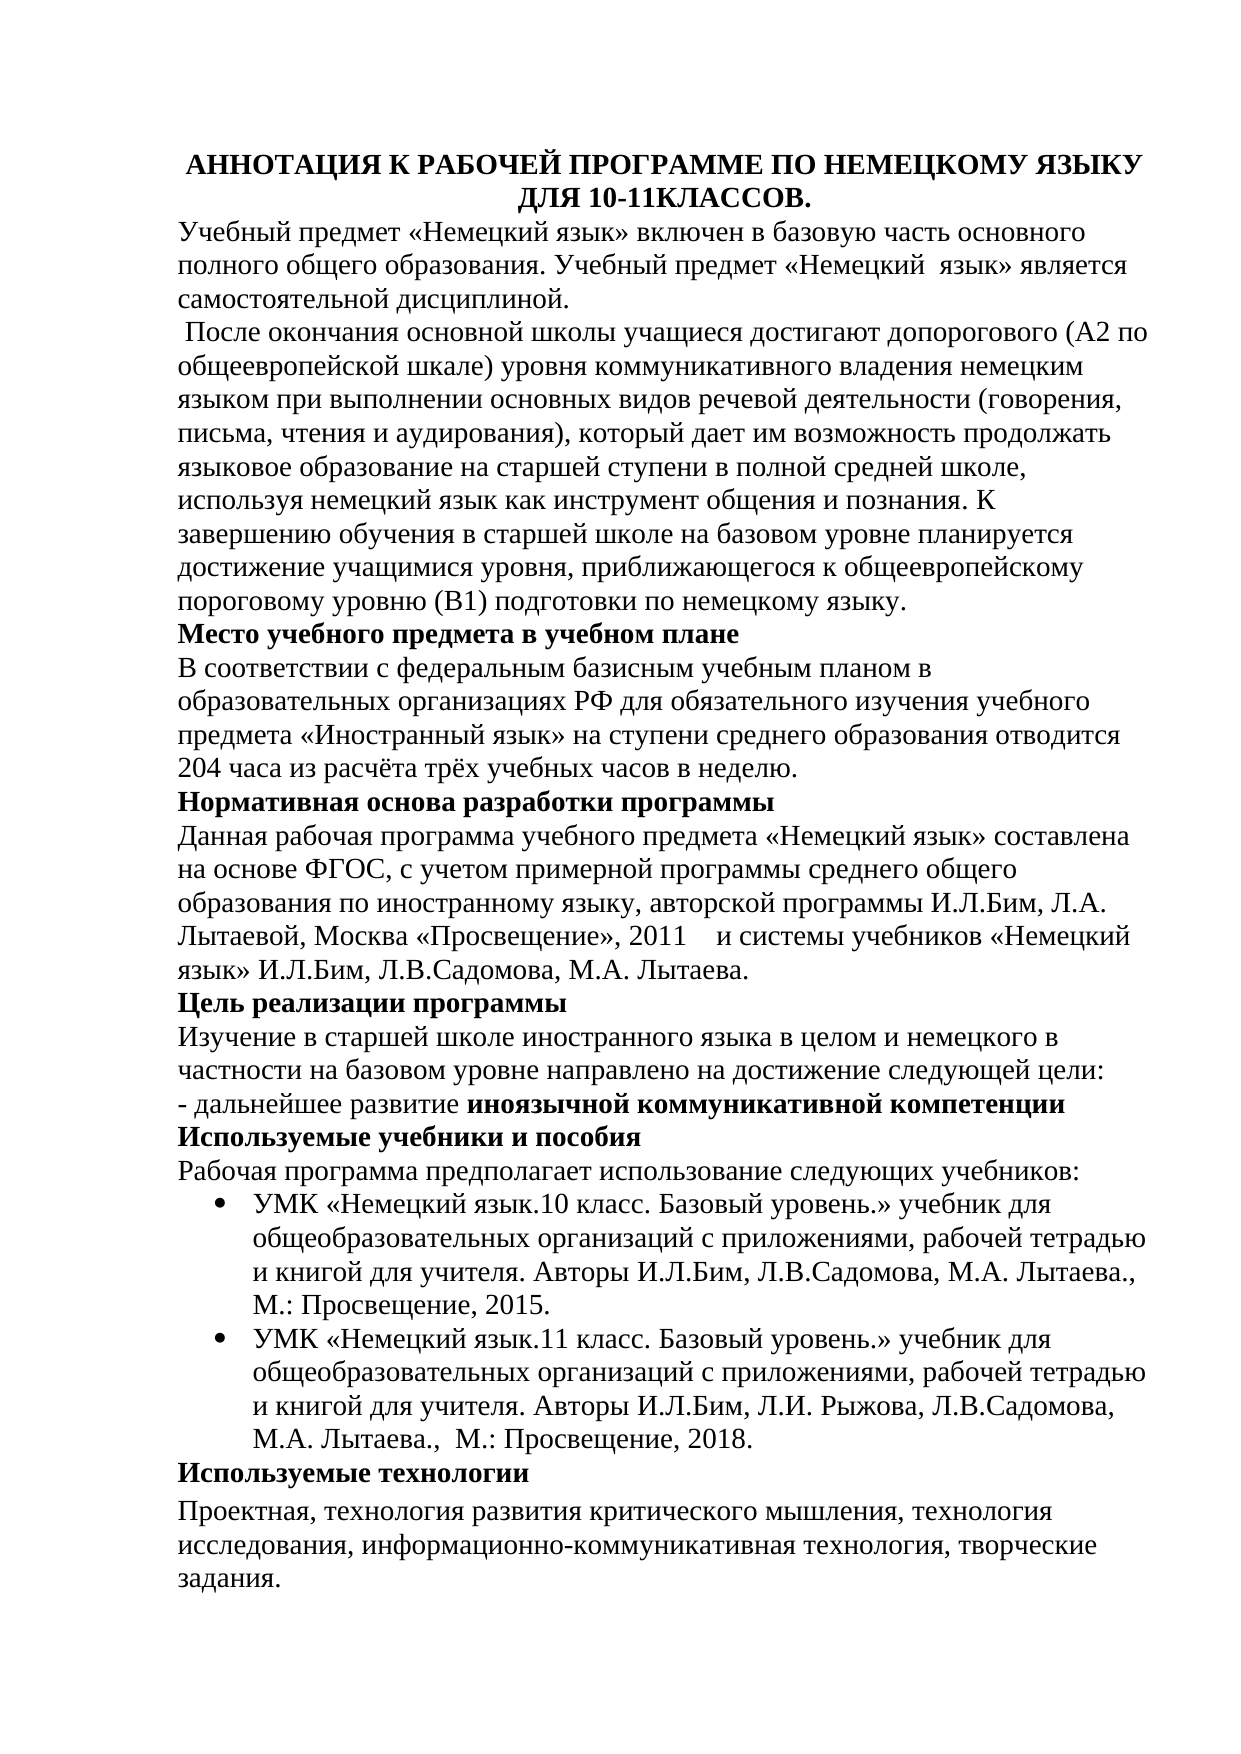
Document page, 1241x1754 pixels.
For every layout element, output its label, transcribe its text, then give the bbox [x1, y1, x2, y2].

text Данная рабочая программа учебного предмета «Немецкий язык» составлена на основе ФГОС, с учетом примерной программы среднего общего образования по иностранному языку, авторской программы И.Л.Бим, Л.А. Лытаевой, Москва «Просвещение», 2011 и системы учебников «Немецкий язык» И.Л.Бим, Л.В.Садомова, М.А. Лытаева. [177, 818, 1152, 985]
text Используемые технологии [177, 1455, 1152, 1489]
text частности на базовом уровне направлено на достижение следующей цели: [177, 1052, 1152, 1086]
text Место учебного предмета в учебном плане [177, 616, 1152, 650]
text Проектная, технология развития критического мышления, технология исследования, информационно-коммуникативная технология, творческие задания. [177, 1493, 1152, 1594]
text После окончания основной школы учащиеся достигают допорогового (A2 по общеевропейской шкале) уровня коммуникативного владения немецким языком при выполнении основных видов речевой деятельности (говорения, письма, чтения и аудирования), который дает им возможность продолжать языковое образование на старшей ступени в полной средней школе, используя немецкий язык как инструмент общения и познания. К завершению обучения в старшей школе на базовом уровне планируется [177, 314, 1152, 549]
list УМК «Немецкий язык.11 класс. Базовый уровень.» учебник для общеобразовательных организаций с приложениями, рабочей тетрадью и книгой для учителя. Авторы И.Л.Бим, Л.И. Рыжова, Л.В.Садомова, М.А. Лытаева., М.: Просвещение, 2018. [215, 1321, 1152, 1455]
text Изучение в старшей школе иностранного языка в целом и немецкого в [177, 1019, 1152, 1052]
text достижение учащимися уровня, приближающегося к общеевропейскому [177, 549, 1152, 583]
text - дальнейшее развитие иноязычной коммуникативной компетенции [177, 1086, 1152, 1119]
text Цель реализации программы [177, 985, 1152, 1019]
text Нормативная основа разработки программы [177, 784, 1152, 818]
text Используемые учебники и пособия [177, 1119, 1152, 1153]
text В соответствии с федеральным базисным учебным планом в образовательных организациях РФ для обязательного изучения учебного предмета «Иностранный язык» на ступени среднего образования отводится 204 часа из расчёта трёх учебных часов в неделю. [177, 650, 1152, 784]
text Рабочая программа предполагает использование следующих учебников: [177, 1153, 1152, 1187]
text Учебный предмет «Немецкий язык» включен в базовую часть основного полного общего образования. Учебный предмет «Немецкий язык» является самостоятельной дисциплиной. [177, 214, 1152, 314]
text АННОТАЦИЯ К РАБОЧЕЙ ПРОГРАММЕ ПО НЕМЕЦКОМУ ЯЗЫКУ ДЛЯ 10-11КЛАССОВ. [177, 147, 1152, 214]
text пороговому уровню (В1) подготовки по немецкому языку. [177, 583, 1152, 616]
list УМК «Немецкий язык.10 класс. Базовый уровень.» учебник для общеобразовательных организаций с приложениями, рабочей тетрадью и книгой для учителя. Авторы И.Л.Бим, Л.В.Садомова, М.А. Лытаева., М.: Просвещение, 2015. [215, 1187, 1152, 1321]
